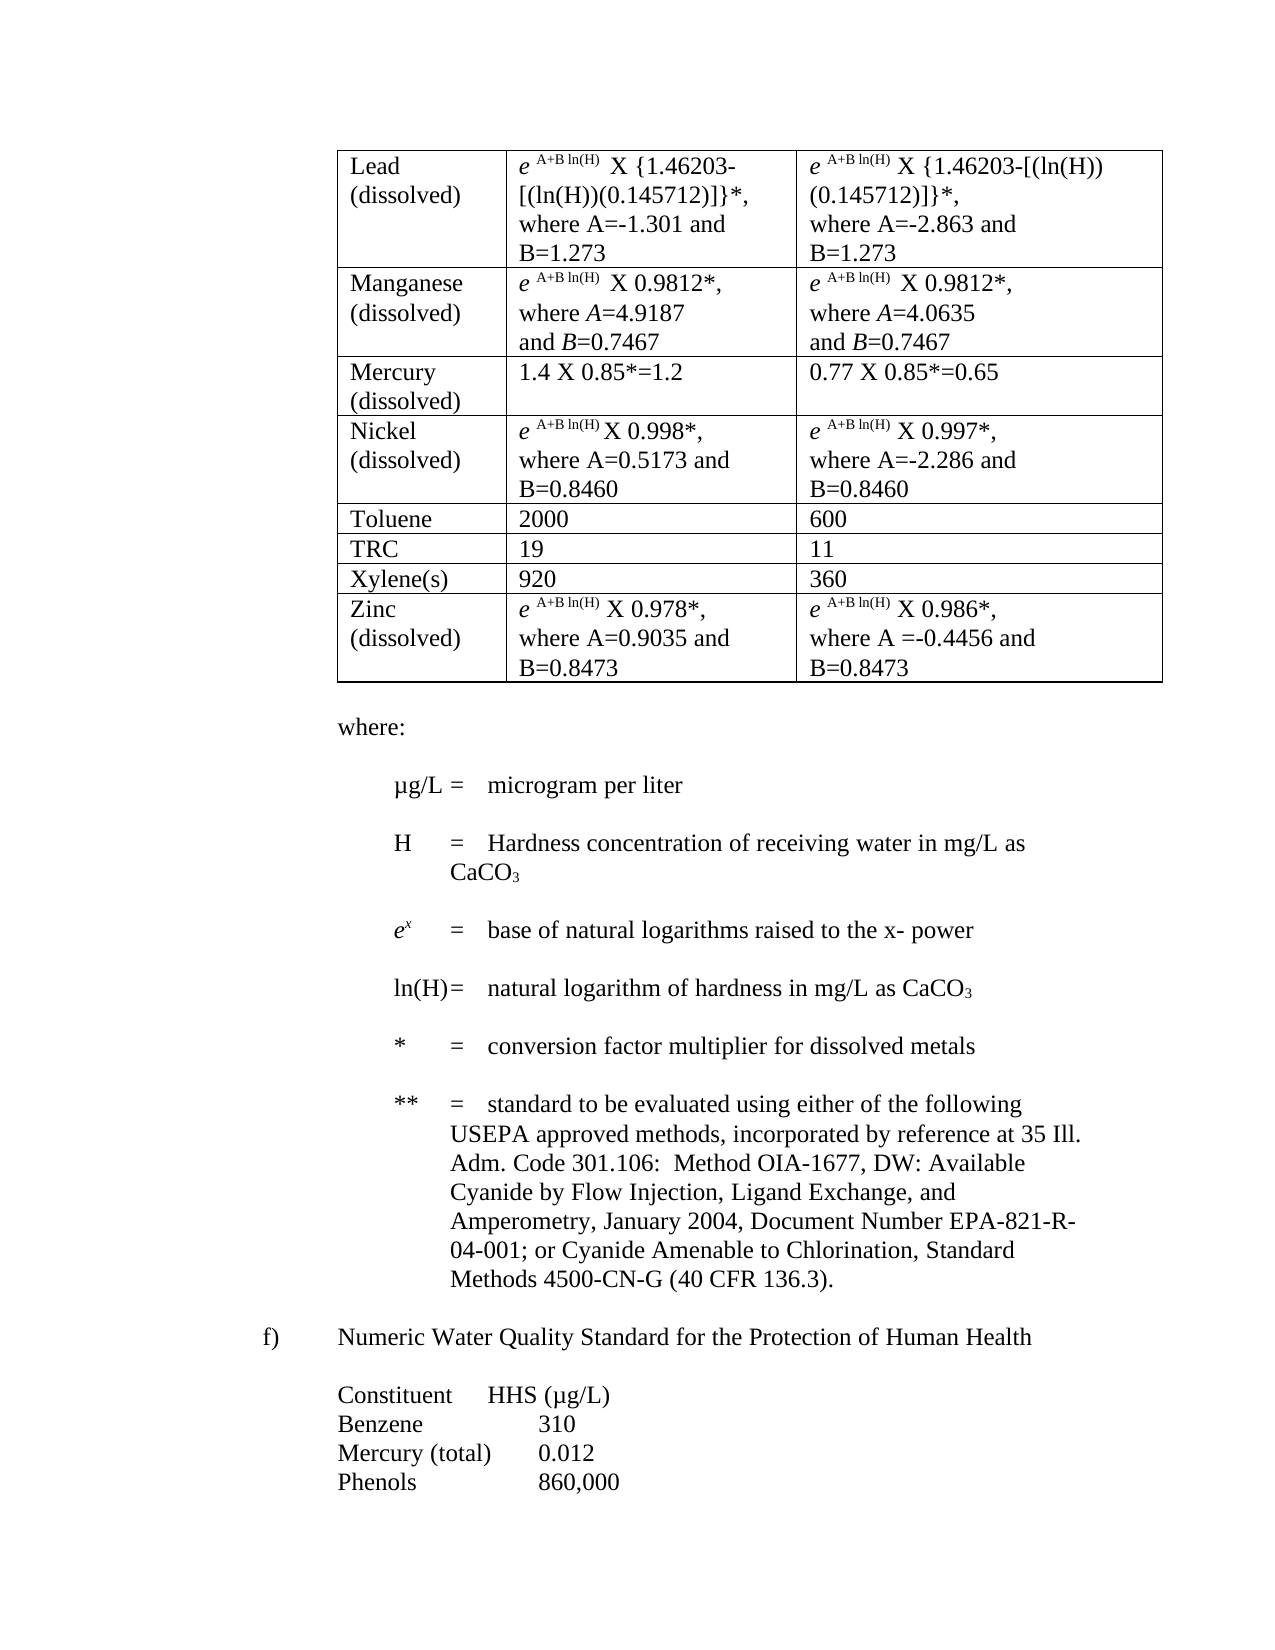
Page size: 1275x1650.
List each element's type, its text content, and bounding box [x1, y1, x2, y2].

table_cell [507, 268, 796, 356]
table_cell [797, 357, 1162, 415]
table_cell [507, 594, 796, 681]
text Phenols 860,000 [337, 1467, 1087, 1496]
text ln(H) = natural logarithm of hardness in mg/L as CaCO3 [394, 973, 1087, 1002]
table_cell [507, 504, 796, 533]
text µg/L = microgram per liter [394, 770, 1087, 799]
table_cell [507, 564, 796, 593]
text f) Numeric Water Quality Standard for the Protection of Human Health [262, 1322, 1087, 1351]
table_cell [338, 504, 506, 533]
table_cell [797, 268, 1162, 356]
text * = conversion factor multiplier for dissolved metals [394, 1031, 1087, 1060]
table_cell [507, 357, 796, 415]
text Benzene 310 [337, 1409, 1087, 1438]
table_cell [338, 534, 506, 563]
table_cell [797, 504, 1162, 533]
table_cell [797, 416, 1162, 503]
text where: [262, 712, 1087, 741]
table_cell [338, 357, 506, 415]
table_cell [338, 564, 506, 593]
text H = Hardness concentration of receiving water in mg/L as CaCO3 [394, 828, 1087, 886]
text Constituent HHS (µg/L) [262, 1380, 1087, 1409]
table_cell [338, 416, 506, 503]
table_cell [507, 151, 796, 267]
text ex = base of natural logarithms raised to the x- power [394, 915, 1087, 944]
text Mercury (total) 0.012 [337, 1438, 1087, 1467]
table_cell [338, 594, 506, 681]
text ** = standard to be evaluated using either of the following USEPA approved methods, incorporated by reference at 35 Ill. Adm. Code 301.106: Method OIA-1677, DW: Available Cyanide by Flow Injection, Ligand Exchange, and Amperometry, January 2004, Document Number EPA-821-R-04-001; or Cyanide Amenable to Chlorination, Standard Methods 4500-CN-G (40 CFR 136.3). [394, 1089, 1087, 1293]
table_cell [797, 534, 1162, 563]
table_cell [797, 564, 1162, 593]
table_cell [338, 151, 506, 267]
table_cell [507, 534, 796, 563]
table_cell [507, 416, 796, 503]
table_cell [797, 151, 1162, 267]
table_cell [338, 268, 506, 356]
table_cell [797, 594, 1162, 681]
